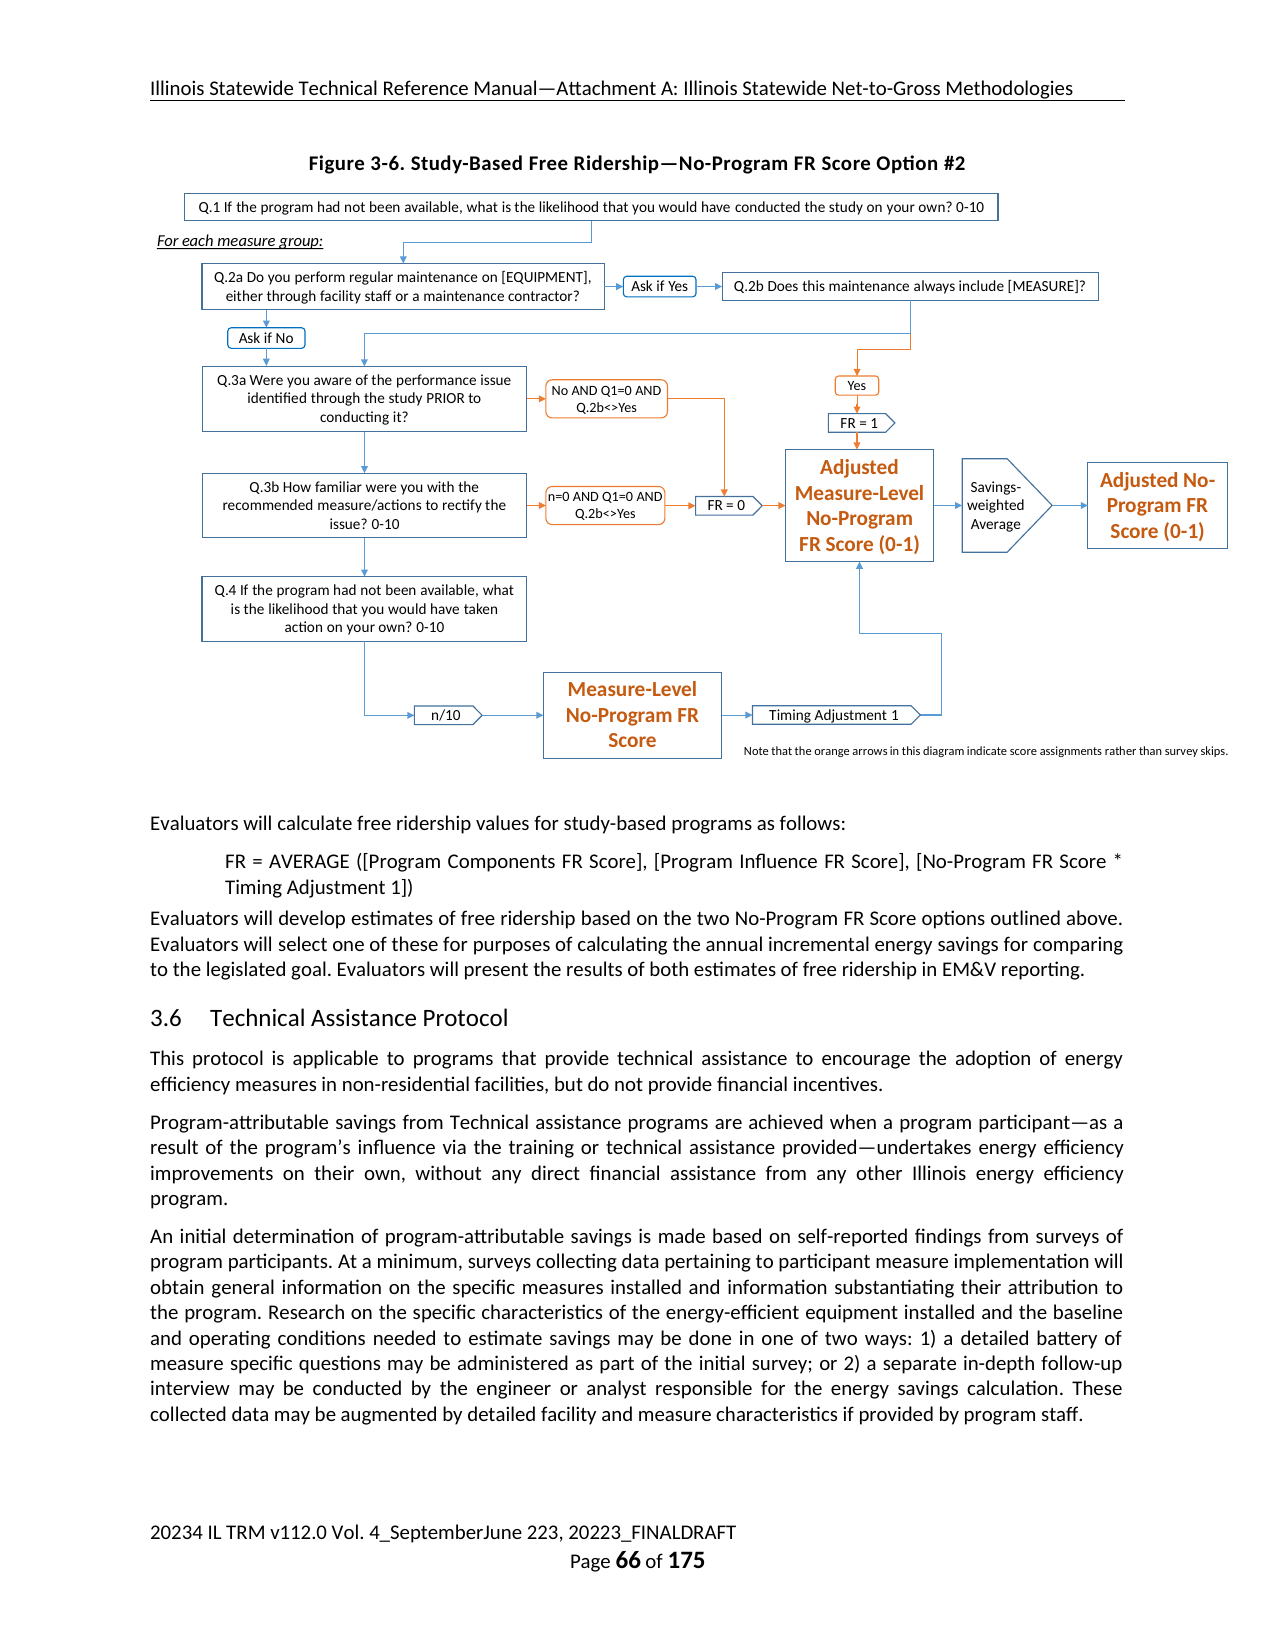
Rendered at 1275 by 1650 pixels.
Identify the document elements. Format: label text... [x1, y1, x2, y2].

text Program-attributable savings from Technical assistance programs are achieved when a program participant—as a result of the program’s influence via the training or technical assistance provided—undertakes energy efficiency improvements on their own, without any direct financial assistance from any other Illinois energy efficiency program. [150, 1109, 1125, 1211]
text Evaluators will develop estimates of free ridership based on the two No-Program FR Score options outlined above. Evaluators will select one of these for purposes of calculating the annual incremental energy savings for comparing to the legislated goal. Evaluators will present the results of both estimates of free ridership in EM&V reporting. [150, 906, 1125, 982]
subtitle Technical Assistance Protocol [150, 1003, 1125, 1033]
text Evaluators will calculate free ridership values for study-based programs as follows: [150, 811, 1125, 836]
text An initial determination of program-attributable savings is made based on self-reported findings from surveys of program participants. At a minimum, surveys collecting data pertaining to participant measure implementation will obtain general information on the specific measures installed and information substantiating their attribution to the program. Research on the specific characteristics of the energy-efficient equipment installed and the baseline and operating conditions needed to estimate savings may be done in one of two ways: 1) a detailed battery of measure specific questions may be administered as part of the initial survey; or 2) a separate in-depth follow-up interview may be conducted by the engineer or analyst responsible for the energy savings calculation. These collected data may be augmented by detailed facility and measure characteristics if provided by program staff. [150, 1223, 1125, 1426]
text This protocol is applicable to programs that provide technical assistance to encourage the adoption of energy efficiency measures in non-residential facilities, but do not provide financial incentives. [150, 1046, 1125, 1096]
text Figure 3-6. Study-Based Free Ridership—No-Program FR Score Option #2 [150, 150, 1125, 175]
text FR = AVERAGE ([Program Components FR Score], [Program Influence FR Score], [No-Program FR Score * Timing Adjustment 1]) [225, 848, 1125, 899]
